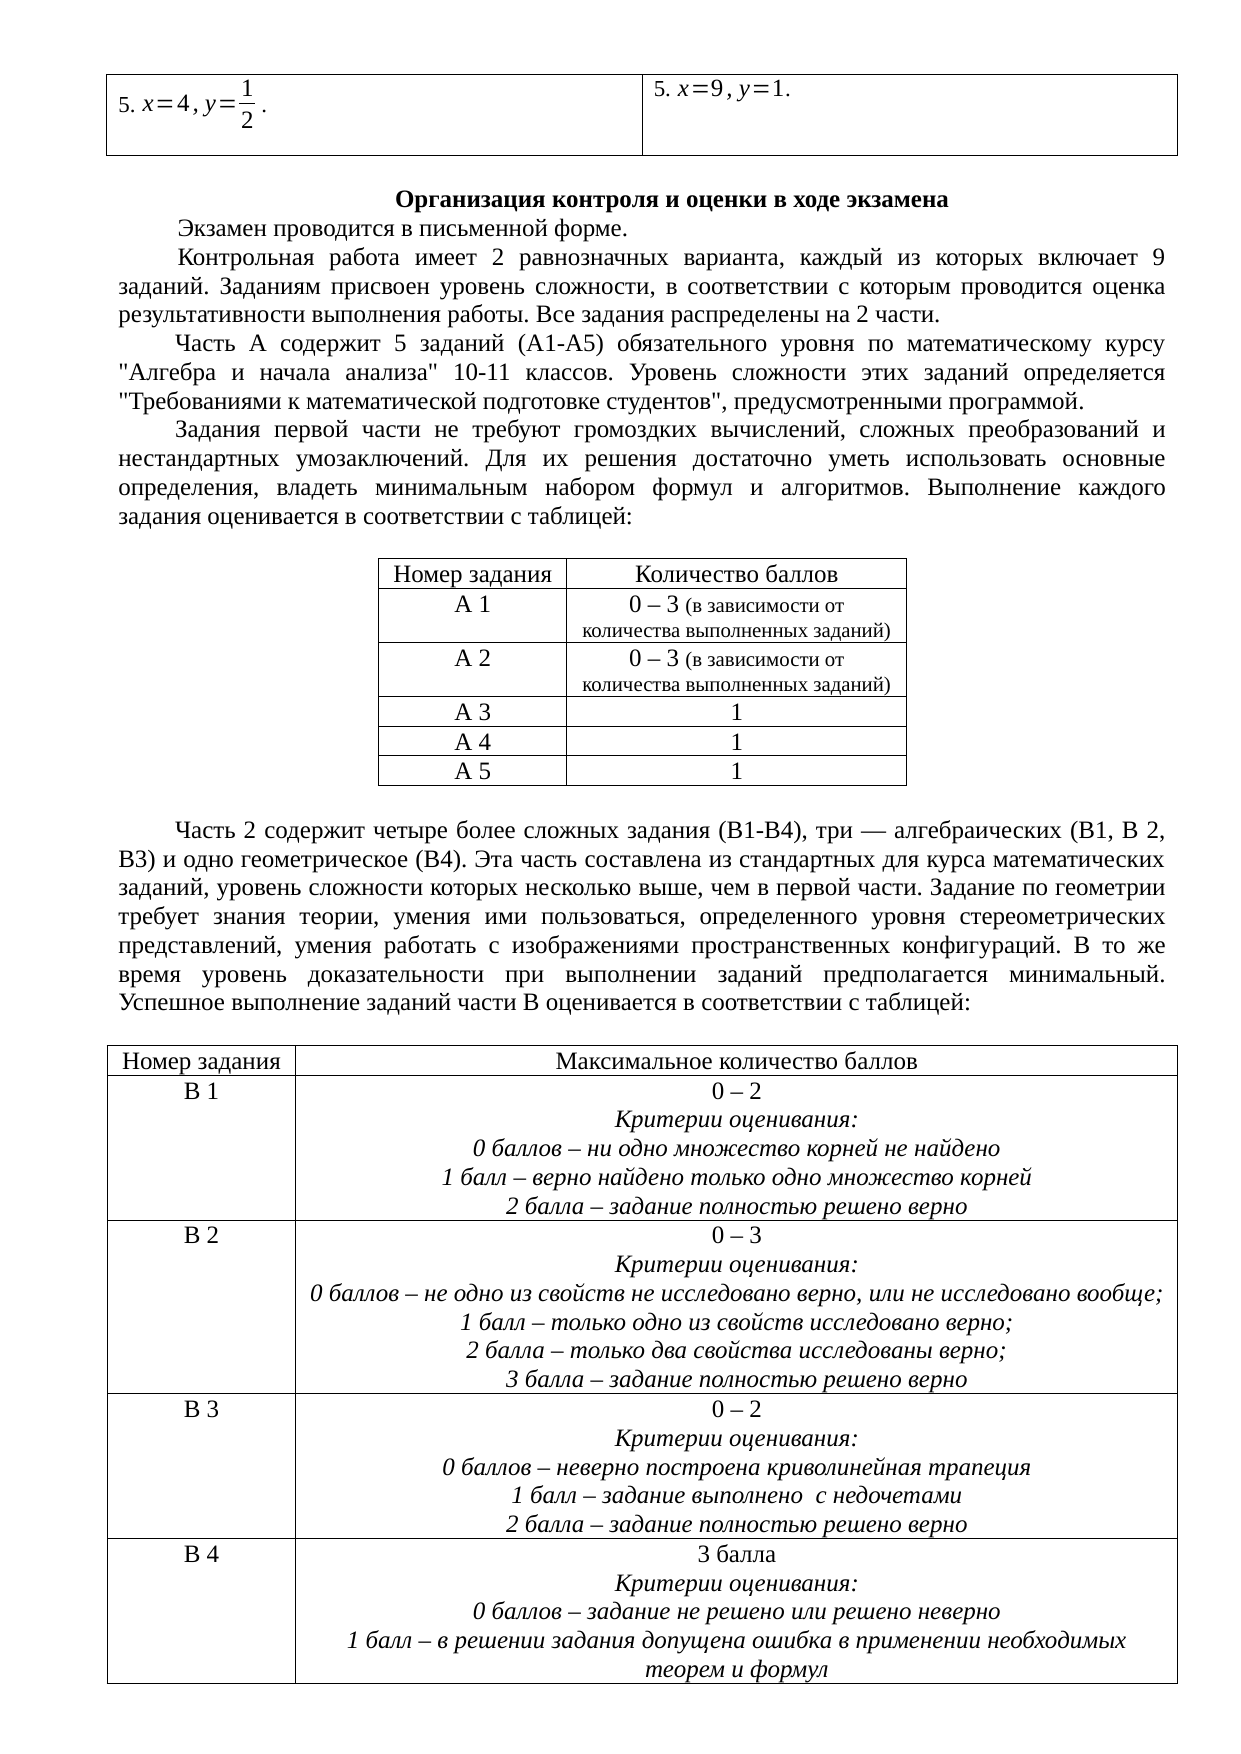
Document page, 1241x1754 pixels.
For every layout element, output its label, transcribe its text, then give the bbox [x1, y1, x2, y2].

table_cell 1 [567, 727, 906, 755]
table_cell А 5 [379, 756, 566, 785]
table_header Номер задания [108, 1046, 295, 1075]
table_header Количество баллов [567, 559, 906, 588]
text Экзамен проводится в письменной форме. [118, 213, 1167, 242]
table_cell В 4 [108, 1539, 295, 1683]
table_cell 0 – 3 Критерии оценивания: 0 баллов – не одно из свойств не исследовано верно, или не исследовано вообще; 1 балл – только одно из свойств исследовано верно; 2 балла – только два свойства исследованы верно; 3 балла – задание полностью решено верно [296, 1221, 1177, 1393]
text Часть 2 содержит четыре более сложных задания (В1-В4), три — алгебраических (В1, В 2, В3) и одно геометрическое (В4). Эта часть составлена из стандартных для курса математических заданий, уровень сложности которых несколько выше, чем в первой части. Задание по геометрии требует знания теории, умения ими пользоваться, определенного уровня стереометрических представлений, умения работать с изображениями пространственных конфигураций. В то же время уровень доказательности при выполнении заданий предполагается минимальный. Успешное выполнение заданий части В оценивается в соответствии с таблицей: [118, 815, 1167, 1016]
table_cell В 2 [108, 1221, 295, 1393]
table_header Номер задания [379, 559, 566, 588]
table_cell 0 – 3 (в зависимости от количества выполненных заданий) [567, 643, 906, 696]
table_cell А 3 [379, 697, 566, 726]
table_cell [296, 1539, 1177, 1683]
table_cell А 2 [379, 643, 566, 696]
table_cell 0 – 2 Критерии оценивания: 0 баллов – неверно построена криволинейная трапеция 1 балл – задание выполнено с недочетами 2 балла – задание полностью решено верно [296, 1394, 1177, 1538]
text Задания первой части не требуют громоздких вычислений, сложных преобразований и нестандартных умозаключений. Для их решения достаточно уметь использовать основные определения, владеть минимальным набором формул и алгоритмов. Выполнение каждого задания оценивается в соответствии с таблицей: [118, 414, 1167, 529]
table_cell 1 [567, 697, 906, 726]
table_cell 0 – 2 Критерии оценивания: 0 баллов – ни одно множество корней не найдено 1 балл – верно найдено только одно множество корней 2 балла – задание полностью решено верно [296, 1076, 1177, 1219]
table_cell В 1 [108, 1076, 295, 1219]
text Часть А содержит 5 заданий (А1-А5) обязательного уровня по математическому курсу "Алгебра и начала анализа" 10-11 классов. Уровень сложности этих заданий определяется "Требованиями к математической подготовке студентов", предусмотренными программой. [118, 328, 1167, 414]
table_cell 1 [567, 756, 906, 785]
table_cell 0 – 3 (в зависимости от количества выполненных заданий) [567, 589, 906, 642]
text Контрольная работа имеет 2 равнозначных варианта, каждый из которых включает 9 заданий. Заданиям присвоен уровень сложности, в соответствии с которым проводится оценка результативности выполнения работы. Все задания распределены на 2 части. [118, 242, 1167, 328]
table_header Максимальное количество баллов [296, 1046, 1177, 1075]
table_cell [643, 75, 1177, 155]
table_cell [107, 75, 642, 155]
table_cell В 3 [108, 1394, 295, 1538]
text Организация контроля и оценки в ходе экзамена [118, 184, 1167, 213]
table_cell А 1 [379, 589, 566, 642]
table_cell А 4 [379, 727, 566, 755]
